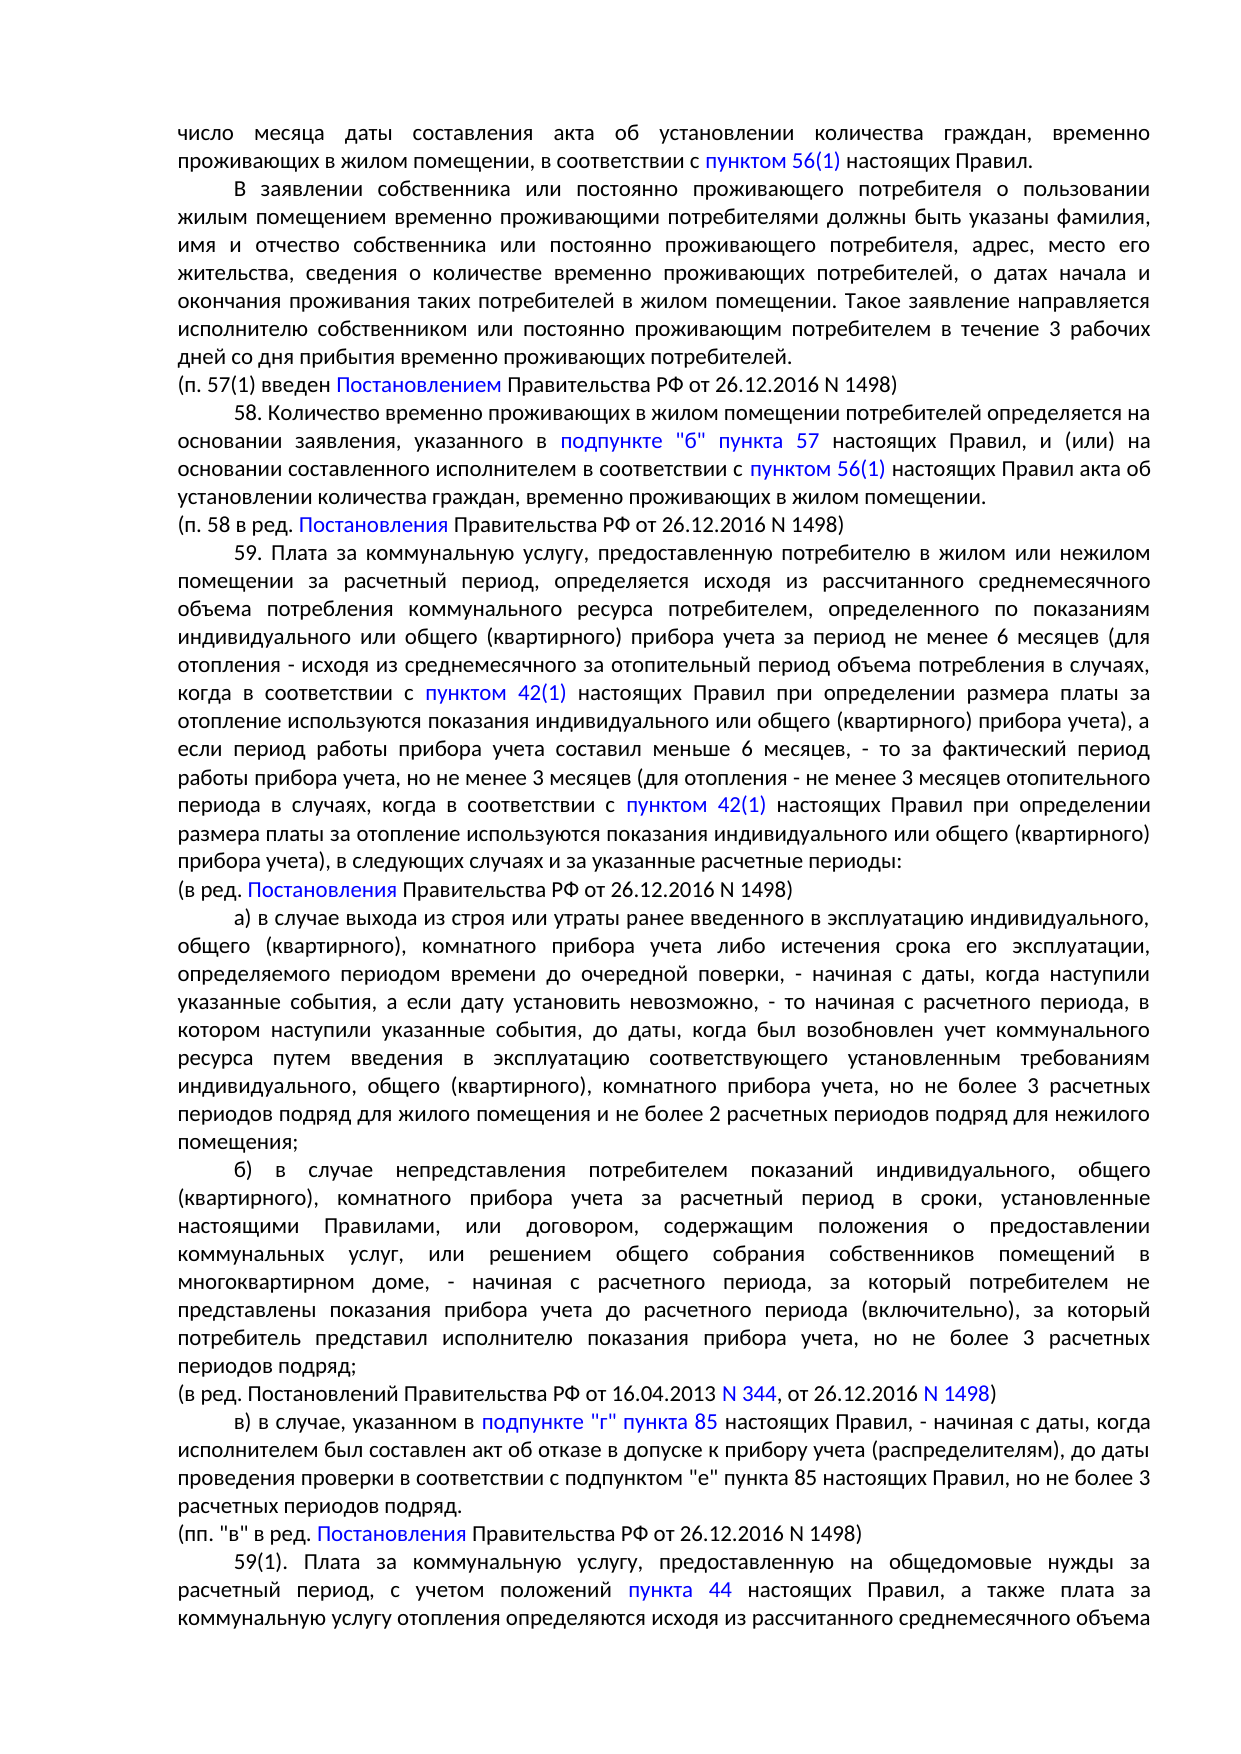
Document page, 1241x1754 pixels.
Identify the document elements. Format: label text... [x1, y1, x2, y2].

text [177, 1547, 1152, 1631]
text (в ред. Постановления Правительства РФ от 26.12.2016 N 1498) [177, 875, 1152, 903]
text 58. Количество временно проживающих в жилом помещении потребителей определяется на основании заявления, указанного в подпункте "б" пункта 57 настоящих Правил, и (или) на основании составленного исполнителем в соответствии с пунктом 56(1) настоящих Правил акта об установлении количества граждан, временно проживающих в жилом помещении. [177, 398, 1152, 510]
text в) в случае, указанном в подпункте "г" пункта 85 настоящих Правил, - начиная с даты, когда исполнителем был составлен акт об отказе в допуске к прибору учета (распределителям), до даты проведения проверки в соответствии с подпунктом "е" пункта 85 настоящих Правил, но не более 3 расчетных периодов подряд. [177, 1407, 1152, 1519]
text 59. Плата за коммунальную услугу, предоставленную потребителю в жилом или нежилом помещении за расчетный период, определяется исходя из рассчитанного среднемесячного объема потребления коммунального ресурса потребителем, определенного по показаниям индивидуального или общего (квартирного) прибора учета за период не менее 6 месяцев (для отопления - исходя из среднемесячного за отопительный период объема потребления в случаях, когда в соответствии с пунктом 42(1) настоящих Правил при определении размера платы за отопление используются показания индивидуального или общего (квартирного) прибора учета), а если период работы прибора учета составил меньше 6 месяцев, - то за фактический период работы прибора учета, но не менее 3 месяцев (для отопления - не менее 3 месяцев отопительного периода в случаях, когда в соответствии с пунктом 42(1) настоящих Правил при определении размера платы за отопление используются показания индивидуального или общего (квартирного) прибора учета), в следующих случаях и за указанные расчетные периоды: [177, 538, 1152, 875]
text В заявлении собственника или постоянно проживающего потребителя о пользовании жилым помещением временно проживающими потребителями должны быть указаны фамилия, имя и отчество собственника или постоянно проживающего потребителя, адрес, место его жительства, сведения о количестве временно проживающих потребителей, о датах начала и окончания проживания таких потребителей в жилом помещении. Такое заявление направляется исполнителю собственником или постоянно проживающим потребителем в течение 3 рабочих дней со дня прибытия временно проживающих потребителей. [177, 174, 1152, 370]
text (п. 58 в ред. Постановления Правительства РФ от 26.12.2016 N 1498) [177, 510, 1152, 538]
text (п. 57(1) введен Постановлением Правительства РФ от 26.12.2016 N 1498) [177, 370, 1152, 398]
text б) в случае непредставления потребителем показаний индивидуального, общего (квартирного), комнатного прибора учета за расчетный период в сроки, установленные настоящими Правилами, или договором, содержащим положения о предоставлении коммунальных услуг, или решением общего собрания собственников помещений в многоквартирном доме, - начиная с расчетного периода, за который потребителем не представлены показания прибора учета до расчетного периода (включительно), за который потребитель представил исполнителю показания прибора учета, но не более 3 расчетных периодов подряд; [177, 1155, 1152, 1379]
text (в ред. Постановлений Правительства РФ от 16.04.2013 N 344, от 26.12.2016 N 1498) [177, 1379, 1152, 1407]
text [177, 118, 1152, 174]
text а) в случае выхода из строя или утраты ранее введенного в эксплуатацию индивидуального, общего (квартирного), комнатного прибора учета либо истечения срока его эксплуатации, определяемого периодом времени до очередной поверки, - начиная с даты, когда наступили указанные события, а если дату установить невозможно, - то начиная с расчетного периода, в котором наступили указанные события, до даты, когда был возобновлен учет коммунального ресурса путем введения в эксплуатацию соответствующего установленным требованиям индивидуального, общего (квартирного), комнатного прибора учета, но не более 3 расчетных периодов подряд для жилого помещения и не более 2 расчетных периодов подряд для нежилого помещения; [177, 903, 1152, 1155]
text (пп. "в" в ред. Постановления Правительства РФ от 26.12.2016 N 1498) [177, 1519, 1152, 1547]
